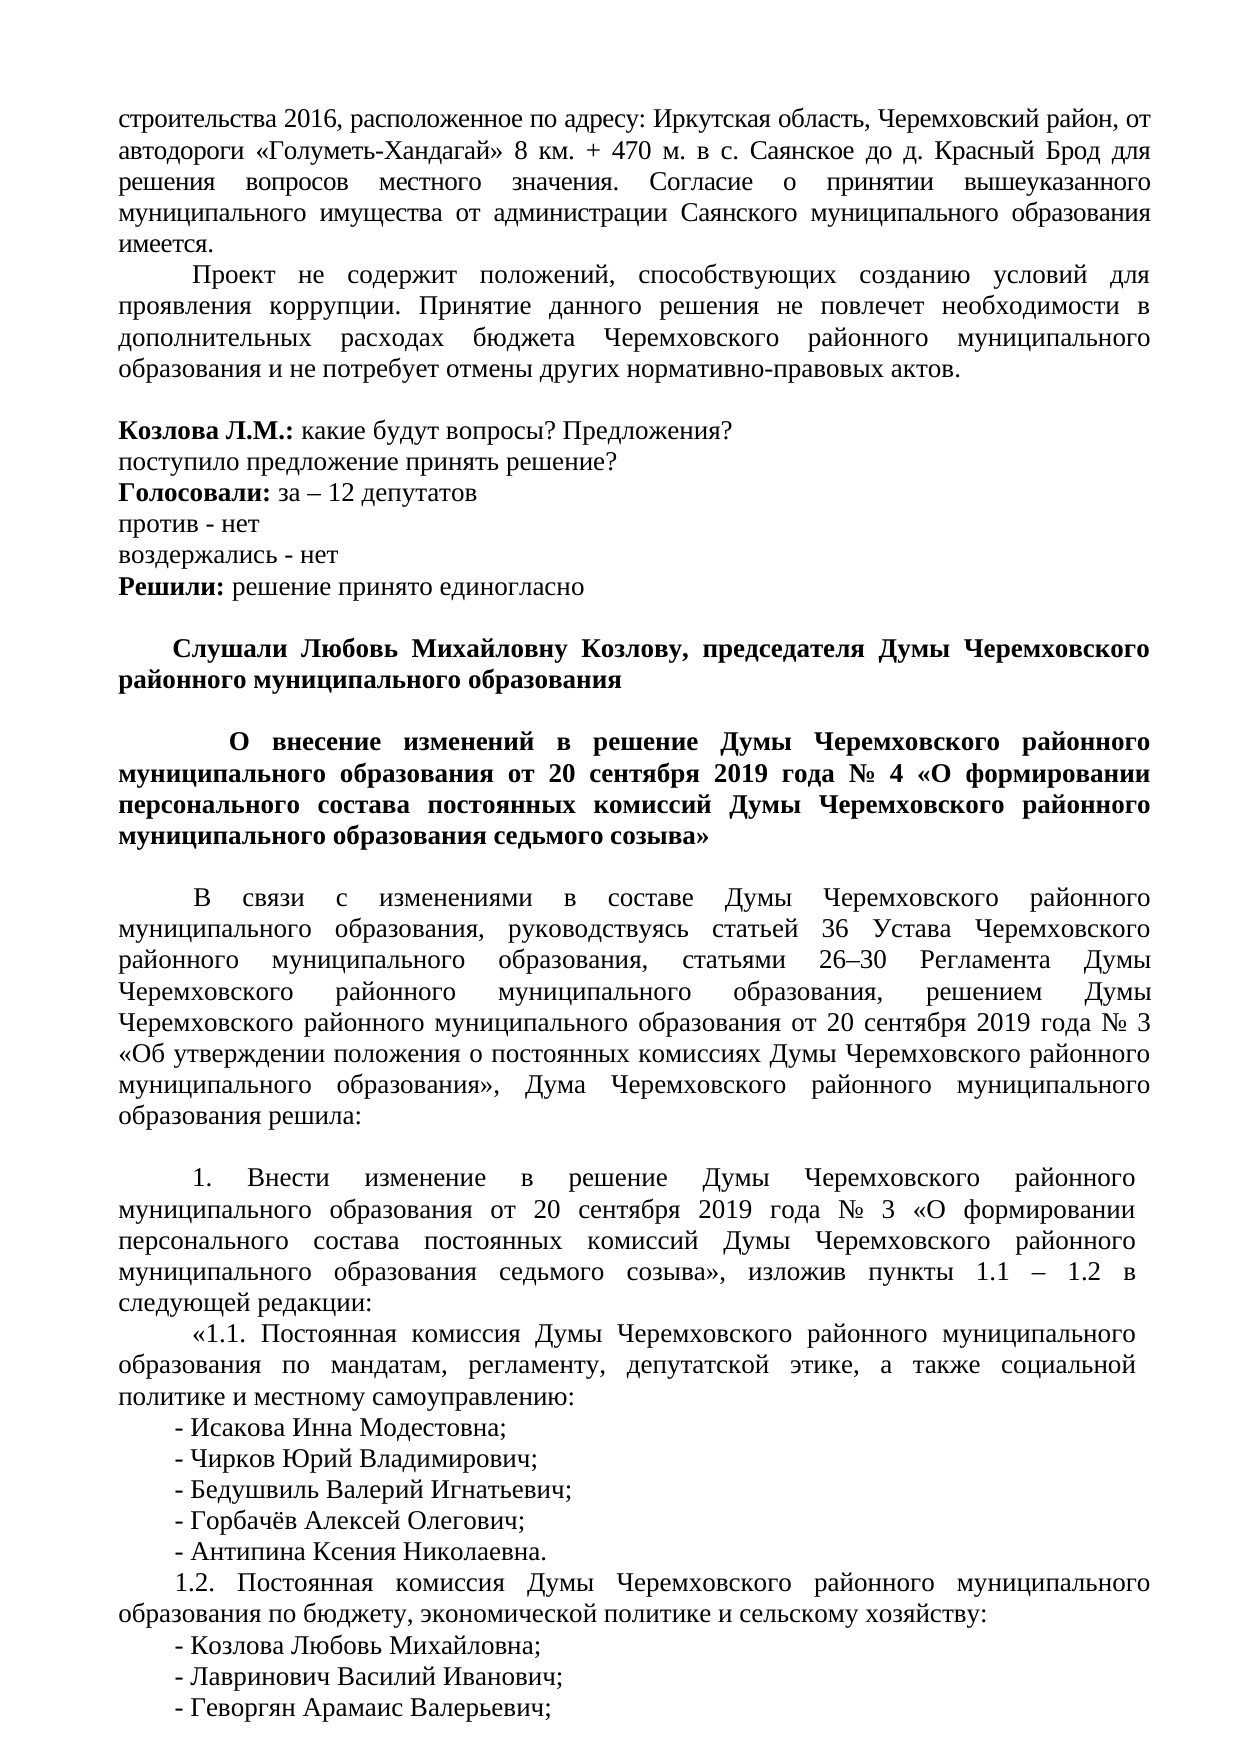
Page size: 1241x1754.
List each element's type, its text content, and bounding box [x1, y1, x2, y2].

text воздержались - нет [118, 539, 1152, 570]
text - Лавринович Василий Иванович; [118, 1660, 1152, 1691]
text - Бедушвиль Валерий Игнатьевич; [118, 1473, 1152, 1504]
text В связи с изменениями в составе Думы Черемховского районного муниципального образования, руководствуясь статьей 36 Устава Черемховского районного муниципального образования, статьями 26–30 Регламента Думы Черемховского районного муниципального образования, решением Думы Черемховского районного муниципального образования от 20 сентября 2019 года № 3 «Об утверждении положения о постоянных комиссиях Думы Черемховского районного муниципального образования», Дума Черемховского районного муниципального образования решила: [118, 881, 1152, 1130]
text поступило предложение принять решение? [118, 445, 1152, 476]
text Проект не содержит положений, способствующих созданию условий для проявления коррупции. Принятие данного решения не повлечет необходимости в дополнительных расходах бюджета Черемховского районного муниципального образования и не потребует отмены других нормативно-правовых актов. [118, 258, 1152, 383]
text - Чирков Юрий Владимирович; [118, 1442, 1152, 1473]
text 1. Внести изменение в решение Думы Черемховского районного муниципального образования от 20 сентября 2019 года № 3 «О формировании персонального состава постоянных комиссий Думы Черемховского районного муниципального образования седьмого созыва», изложив пункты 1.1 – 1.2 в следующей редакции: [118, 1162, 1137, 1317]
text 1.2. Постоянная комиссия Думы Черемховского районного муниципального образования по бюджету, экономической политике и сельскому хозяйству: [118, 1566, 1152, 1629]
text - Козлова Любовь Михайловна; [118, 1629, 1152, 1660]
text Голосовали: за – 12 депутатов [118, 476, 1152, 507]
text - Исакова Инна Модестовна; [118, 1411, 1152, 1442]
text О внесение изменений в решение Думы Черемховского районного муниципального образования от 20 сентября 2019 года № 4 «О формировании персонального состава постоянных комиссий Думы Черемховского районного муниципального образования седьмого созыва» [118, 726, 1152, 850]
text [118, 103, 1152, 258]
text - Горбачёв Алексей Олегович; [118, 1504, 1152, 1535]
text Слушали Любовь Михайловну Козлову, председателя Думы Черемховского районного муниципального образования [118, 632, 1152, 694]
text Решили: решение принято единогласно [118, 570, 1152, 601]
text - Антипина Ксения Николаевна. [118, 1535, 1152, 1566]
text Козлова Л.М.: какие будут вопросы? Предложения? [118, 414, 1152, 445]
text «1.1. Постоянная комиссия Думы Черемховского районного муниципального образования по мандатам, регламенту, депутатской этике, а также социальной политике и местному самоуправлению: [118, 1317, 1137, 1411]
text против - нет [118, 507, 1152, 539]
text - Геворгян Арамаис Валерьевич; [118, 1691, 1152, 1722]
